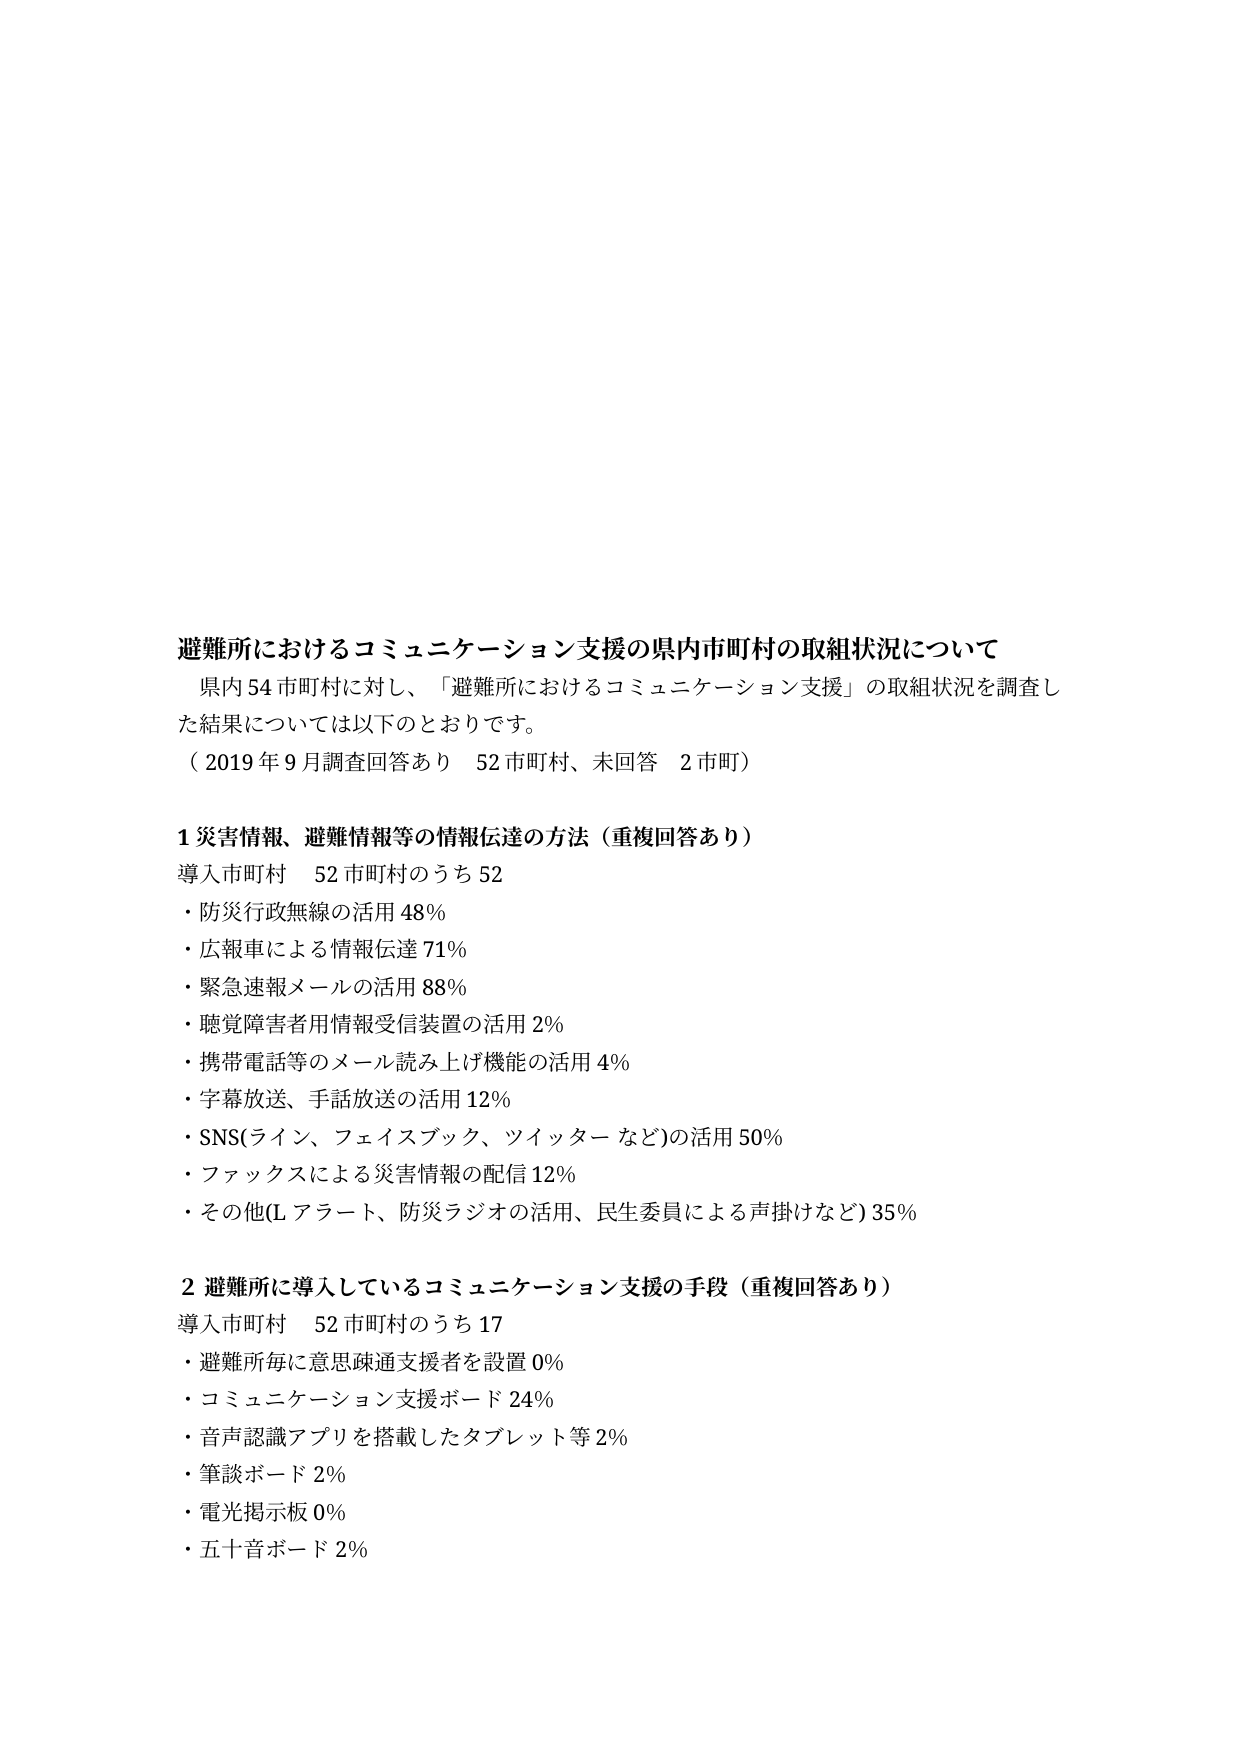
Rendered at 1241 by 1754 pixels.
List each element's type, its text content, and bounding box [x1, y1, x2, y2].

text ・五十音ボード2％ [177, 1529, 1063, 1567]
text （ 2019年9月調査回答あり 52市町村、未回答 2市町） [177, 742, 1063, 779]
text 避難所におけるコミュニケーション支援の県内市町村の取組状況について [177, 629, 1063, 667]
text ・聴覚障害者用情報受信装置の活用2％ [177, 1004, 1063, 1042]
text 県内54市町村に対し、「避難所におけるコミュニケーション支援」の取組状況を調査した結果については以下のとおりです。 [177, 667, 1063, 742]
text ・ファックスによる災害情報の配信12％ [177, 1154, 1063, 1192]
text ・その他(L アラート、防災ラジオの活用、民生委員による声掛けなど) 35％ [177, 1192, 1063, 1229]
text 1 災害情報、避難情報等の情報伝達の方法（重複回答あり） [177, 817, 1063, 854]
text ・電光掲示板0％ [177, 1492, 1063, 1529]
text ・筆談ボード2％ [177, 1454, 1063, 1492]
text ・音声認識アプリを搭載したタブレット等2％ [177, 1417, 1063, 1454]
text 導入市町村 52市町村のうち17 [177, 1304, 1063, 1342]
text 導入市町村 52市町村のうち52 [177, 854, 1063, 892]
text ・広報車による情報伝達71％ [177, 929, 1063, 967]
text ・SNS(ライン、フェイスブック、ツイッター など)の活用50％ [177, 1117, 1063, 1154]
text ・緊急速報メールの活用88％ [177, 967, 1063, 1004]
text ・コミュニケーション支援ボード24％ [177, 1379, 1063, 1417]
text ・携帯電話等のメール読み上げ機能の活用4％ [177, 1042, 1063, 1079]
text ・避難所毎に意思疎通支援者を設置0％ [177, 1342, 1063, 1379]
text ・防災行政無線の活用48％ [177, 892, 1063, 929]
text ２ 避難所に導入しているコミュニケーション支援の手段（重複回答あり） [177, 1267, 1063, 1304]
text ・字幕放送、手話放送の活用12％ [177, 1079, 1063, 1117]
